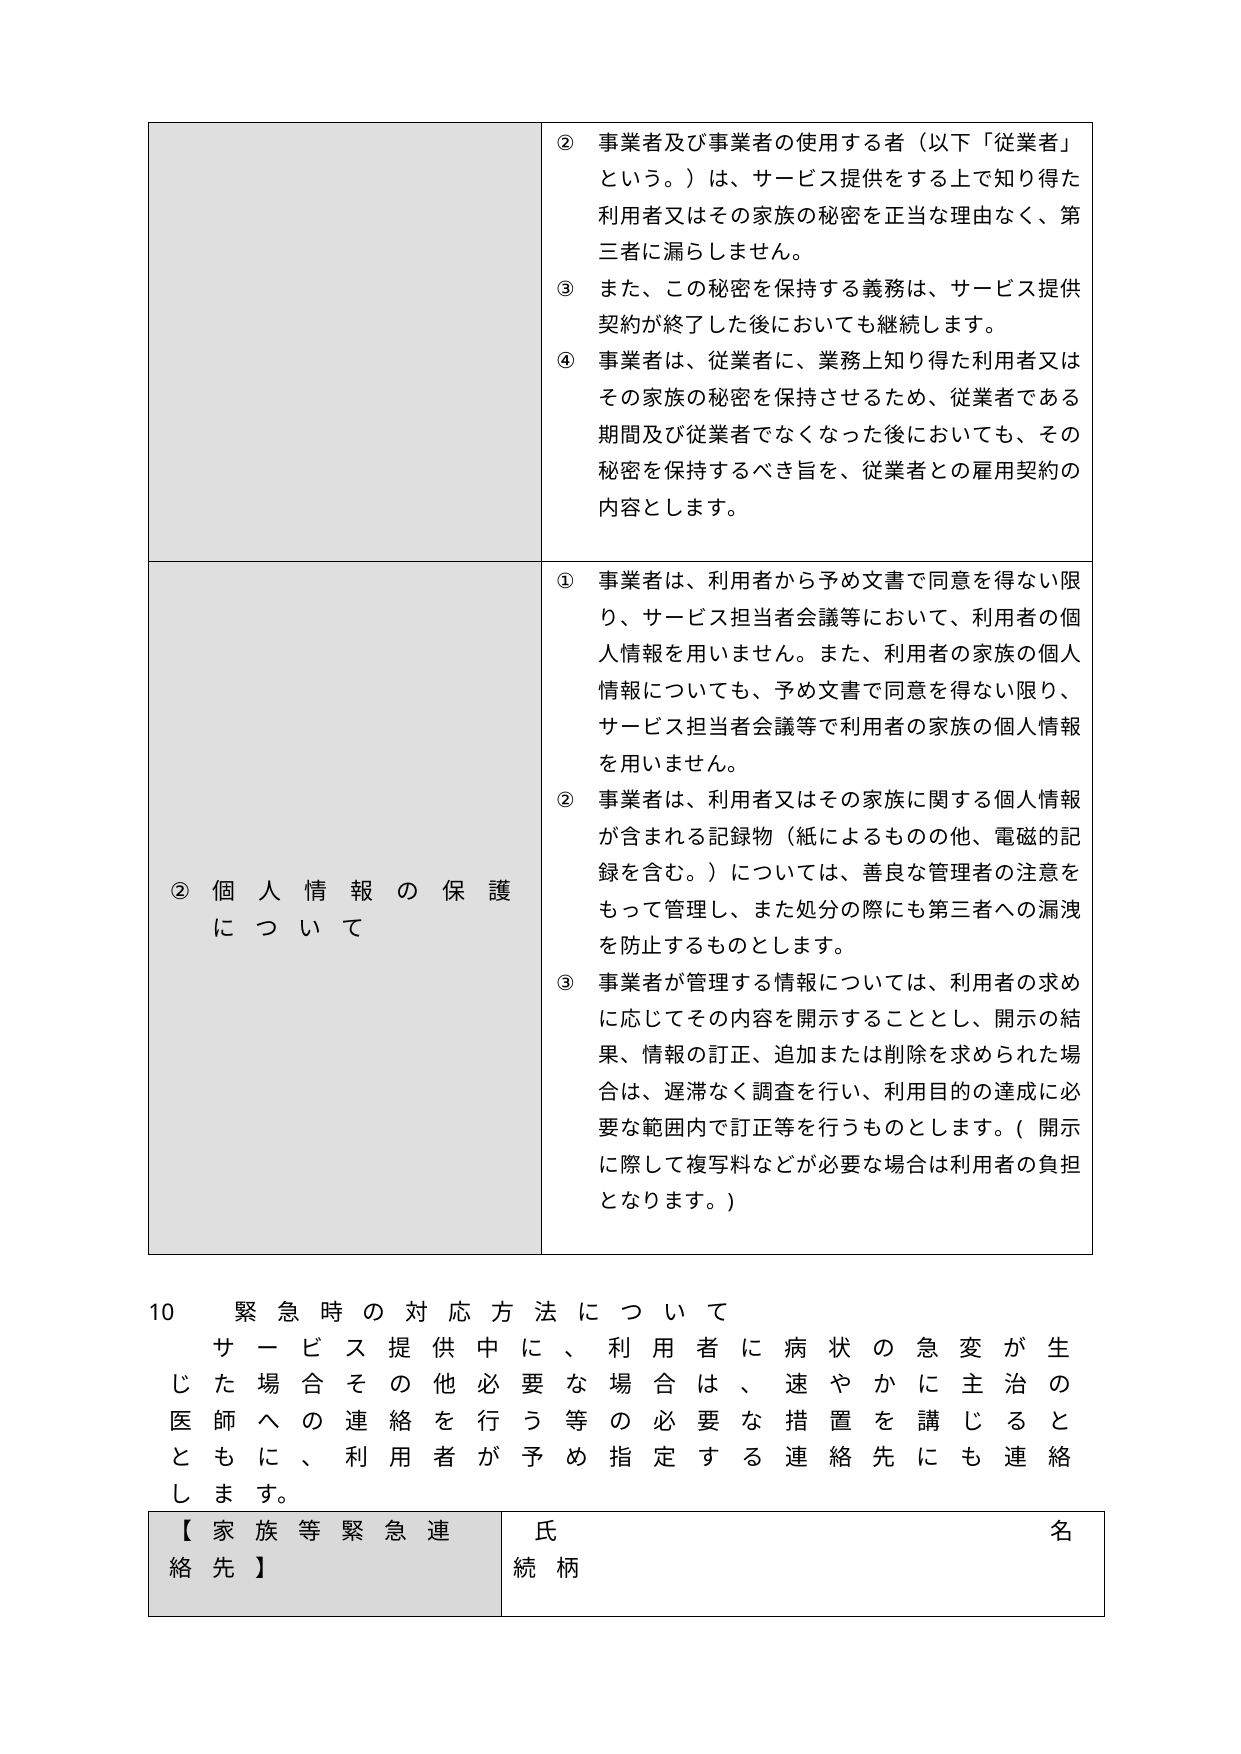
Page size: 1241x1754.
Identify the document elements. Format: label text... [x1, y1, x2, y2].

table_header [149, 123, 541, 561]
table_header 【家族等緊急連絡先】 [149, 1512, 501, 1616]
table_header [542, 123, 1092, 561]
table_cell 個人情報の保護について [149, 562, 541, 1254]
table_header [502, 1512, 1104, 1616]
text 10 緊急時の対応方法について [148, 1292, 1092, 1328]
table_cell 事業者は、利用者から予め文書で同意を得ない限り、サービス担当者会議等において、利用者の個人情報を用いません。また、利用者の家族の個人情報についても、予め文書で同意を得ない限り、サービス担当者会議等で利用者の家族の個人情報を用いません。 事業者は、利用者又はその家族に関する個人情報が含まれる記録物（紙によるものの他、電磁的記録を含む。）については、善良な管理者の注意をもって管理し、また処分の際にも第三者への漏洩を防止するものとします。 事業者が管理する情報については、利用者の求めに応じてその内容を開示することとし、開示の結果、情報の訂正、追加または削除を求められた場合は、遅滞なく調査を行い、利用目的の達成に必要な範囲内で訂正等を行うものとします。(開示に際して複写料などが必要な場合は利用者の負担となります。) [542, 562, 1092, 1254]
text サービス提供中に、利用者に病状の急変が生じた場合その他必要な場合は、速やかに主治の医師への連絡を行う等の必要な措置を講じるとともに、利用者が予め指定する連絡先にも連絡します。 [169, 1328, 1092, 1511]
